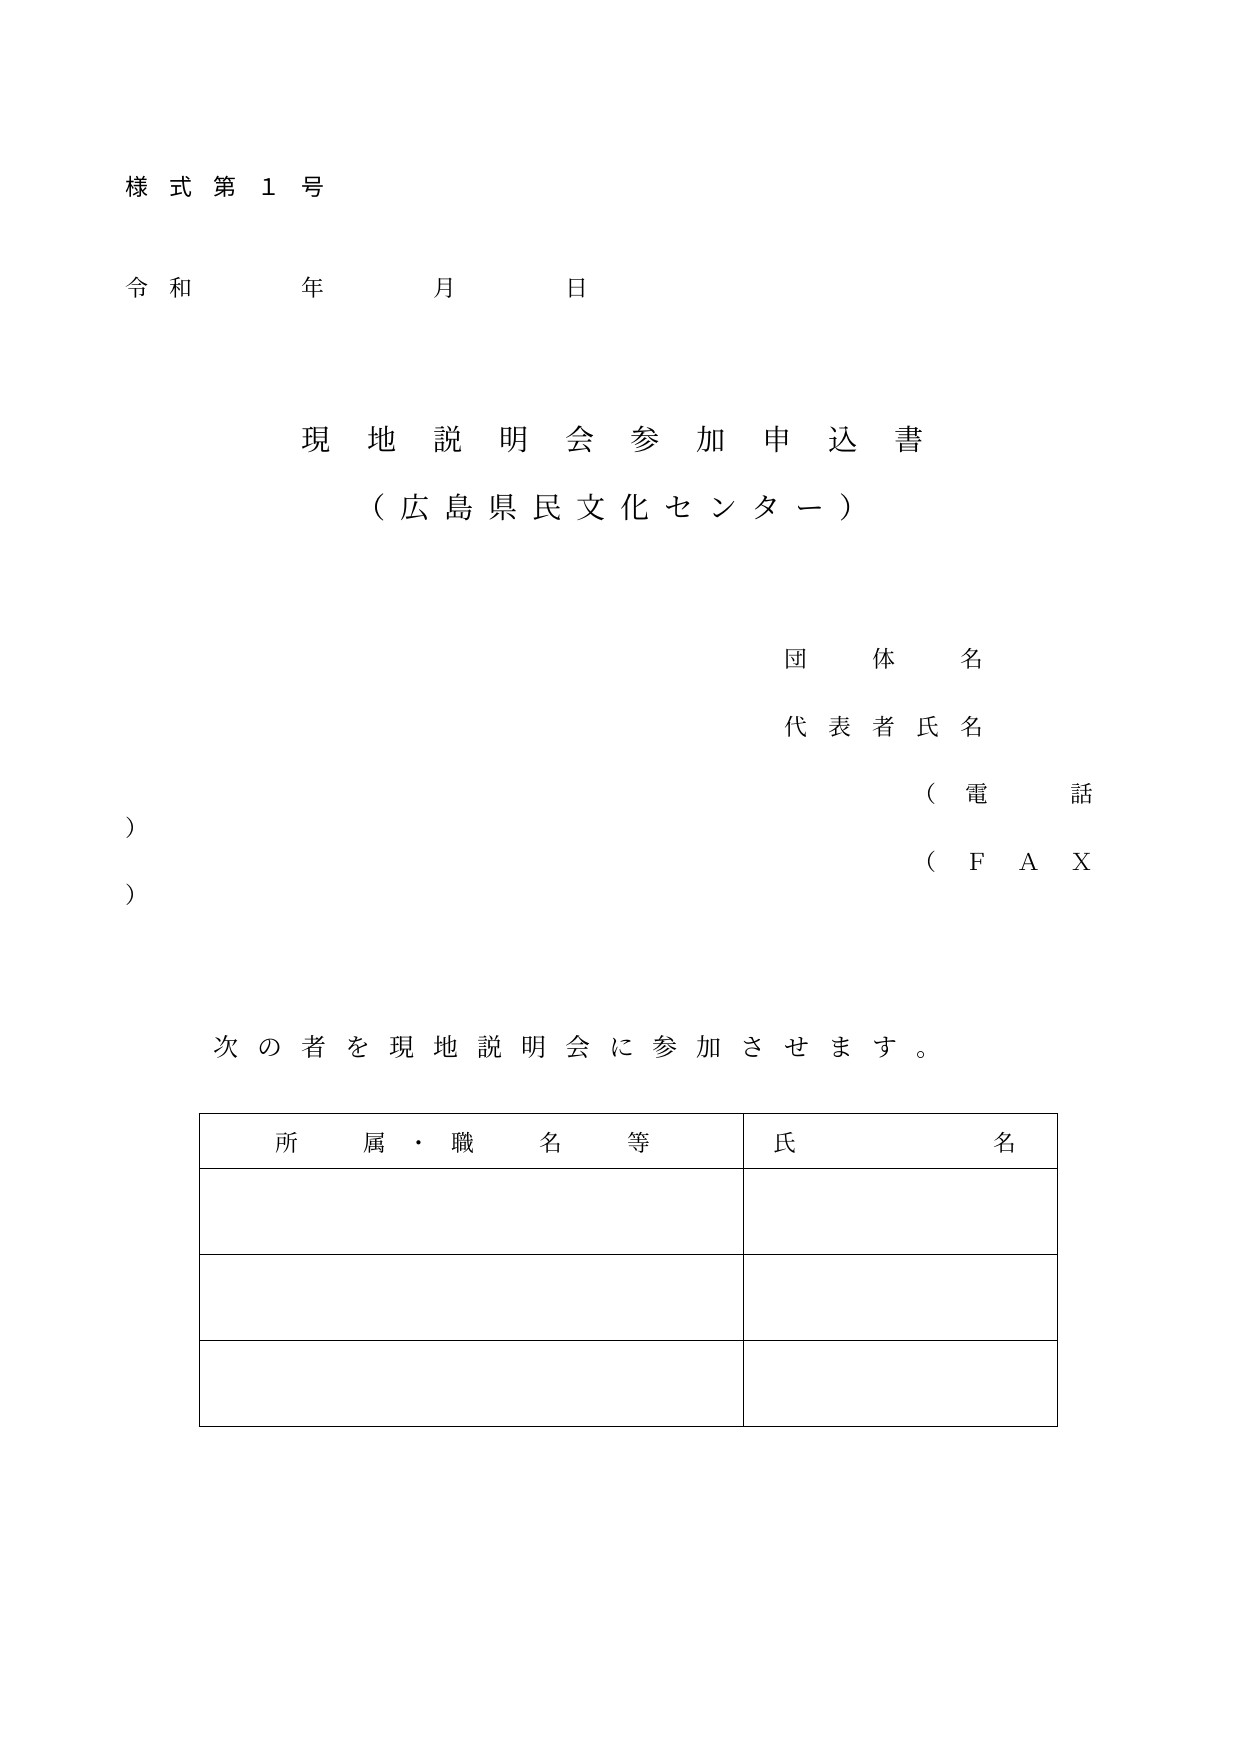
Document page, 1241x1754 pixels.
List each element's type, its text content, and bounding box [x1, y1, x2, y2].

text 次の者を現地説明会に参加させます。 [126, 1012, 1114, 1079]
text （広島県民文化センター） [126, 472, 1114, 539]
table_header 氏 名 [744, 1114, 1057, 1168]
text （ＦＡＸ ） [126, 843, 1114, 911]
text 団 体 名 [126, 641, 1114, 674]
text 様式第１号 [126, 168, 1114, 202]
table_cell [744, 1341, 1057, 1426]
table_cell [200, 1169, 743, 1254]
table_header 所 属・職 名 等 [200, 1114, 743, 1168]
table_cell [200, 1255, 743, 1340]
text 現 地 説 明 会 参 加 申 込 書 [126, 404, 1114, 472]
table_cell [744, 1255, 1057, 1340]
text 令和 年 月 日 [126, 236, 1114, 303]
text 代表者氏名 [126, 708, 1114, 742]
text （電 話 ） [126, 776, 1114, 843]
table_cell [744, 1169, 1057, 1254]
table_cell [200, 1341, 743, 1426]
